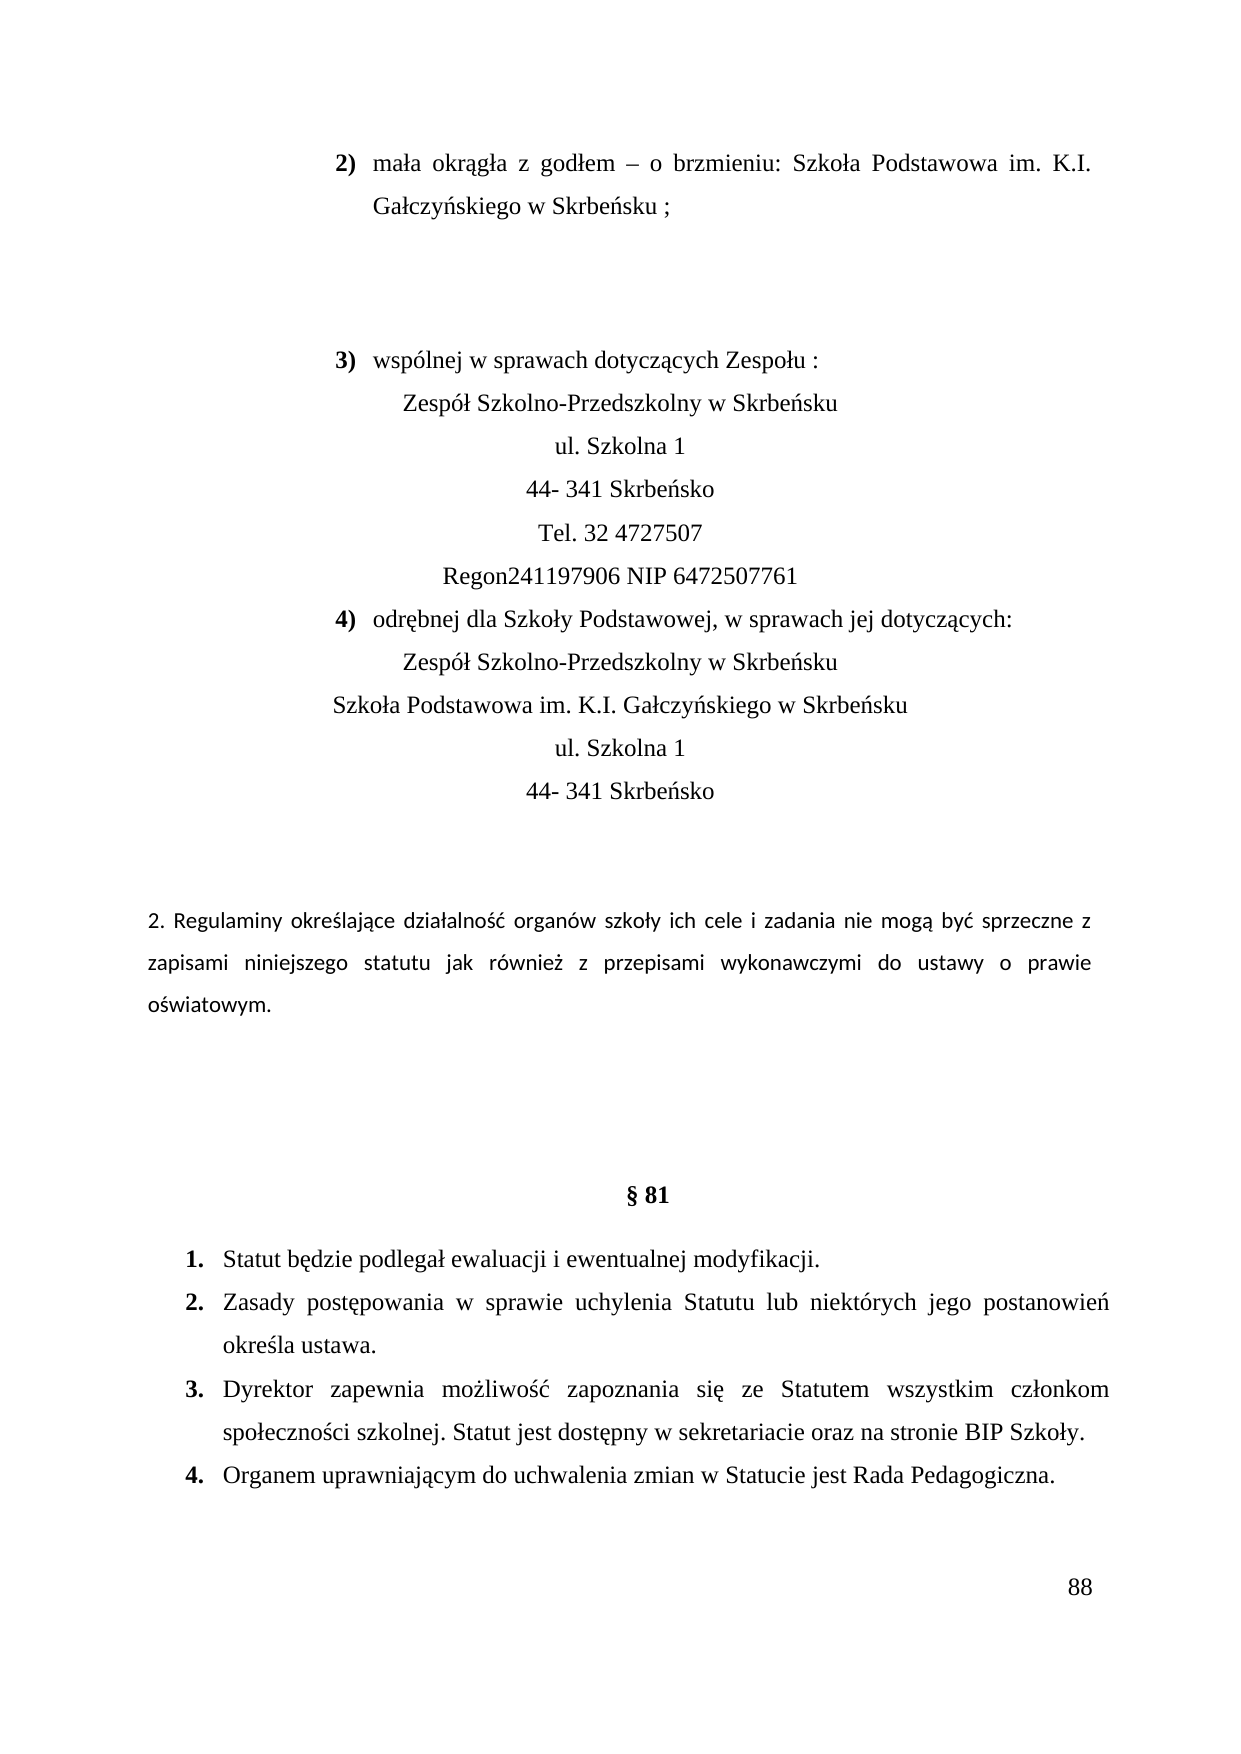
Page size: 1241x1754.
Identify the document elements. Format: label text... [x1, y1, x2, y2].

list Dyrektor zapewnia możliwość zapoznania się ze Statutem wszystkim członkom społeczności szkolnej. Statut jest dostępny w sekretariacie oraz na stronie BIP Szkoły. [185, 1374, 1110, 1446]
text Regon241197906 NIP 6472507761 [148, 561, 1093, 589]
text 44- 341 Skrbeńsko [148, 474, 1093, 503]
list Organem uprawniającym do uchwalenia zmian w Statucie jest Rada Pedagogiczna. [185, 1460, 1110, 1489]
list odrębnej dla Szkoły Podstawowej, w sprawach jej dotyczących: [335, 604, 1093, 633]
list Statut będzie podlegał ewaluacji i ewentualnej modyfikacji. [185, 1244, 1110, 1273]
list Zasady postępowania w sprawie uchylenia Statutu lub niektórych jego postanowień określa ustawa. [185, 1287, 1110, 1359]
list mała okrągła z godłem – o brzmieniu: Szkoła Podstawowa im. K.I. Gałczyńskiego w Skrbeńsku ; [335, 148, 1093, 219]
text 44- 341 Skrbeńsko [148, 776, 1093, 805]
text § 81 [185, 1180, 1110, 1209]
text ul. Szkolna 1 [148, 733, 1093, 762]
list 2. Regulaminy określające działalność organów szkoły ich cele i zadania nie mogą być sprzeczne z zapisami niniejszego statutu jak również z przepisami wykonawczymi do ustawy o prawie oświatowym. [148, 906, 1093, 1018]
text ul. Szkolna 1 [148, 431, 1093, 460]
text Szkoła Podstawowa im. K.I. Gałczyńskiego w Skrbeńsku [148, 690, 1093, 719]
list wspólnej w sprawach dotyczących Zespołu : [335, 345, 1093, 374]
text Zespół Szkolno-Przedszkolny w Skrbeńsku [148, 388, 1093, 417]
text Tel. 32 4727507 [148, 518, 1093, 546]
text Zespół Szkolno-Przedszkolny w Skrbeńsku [148, 647, 1093, 676]
